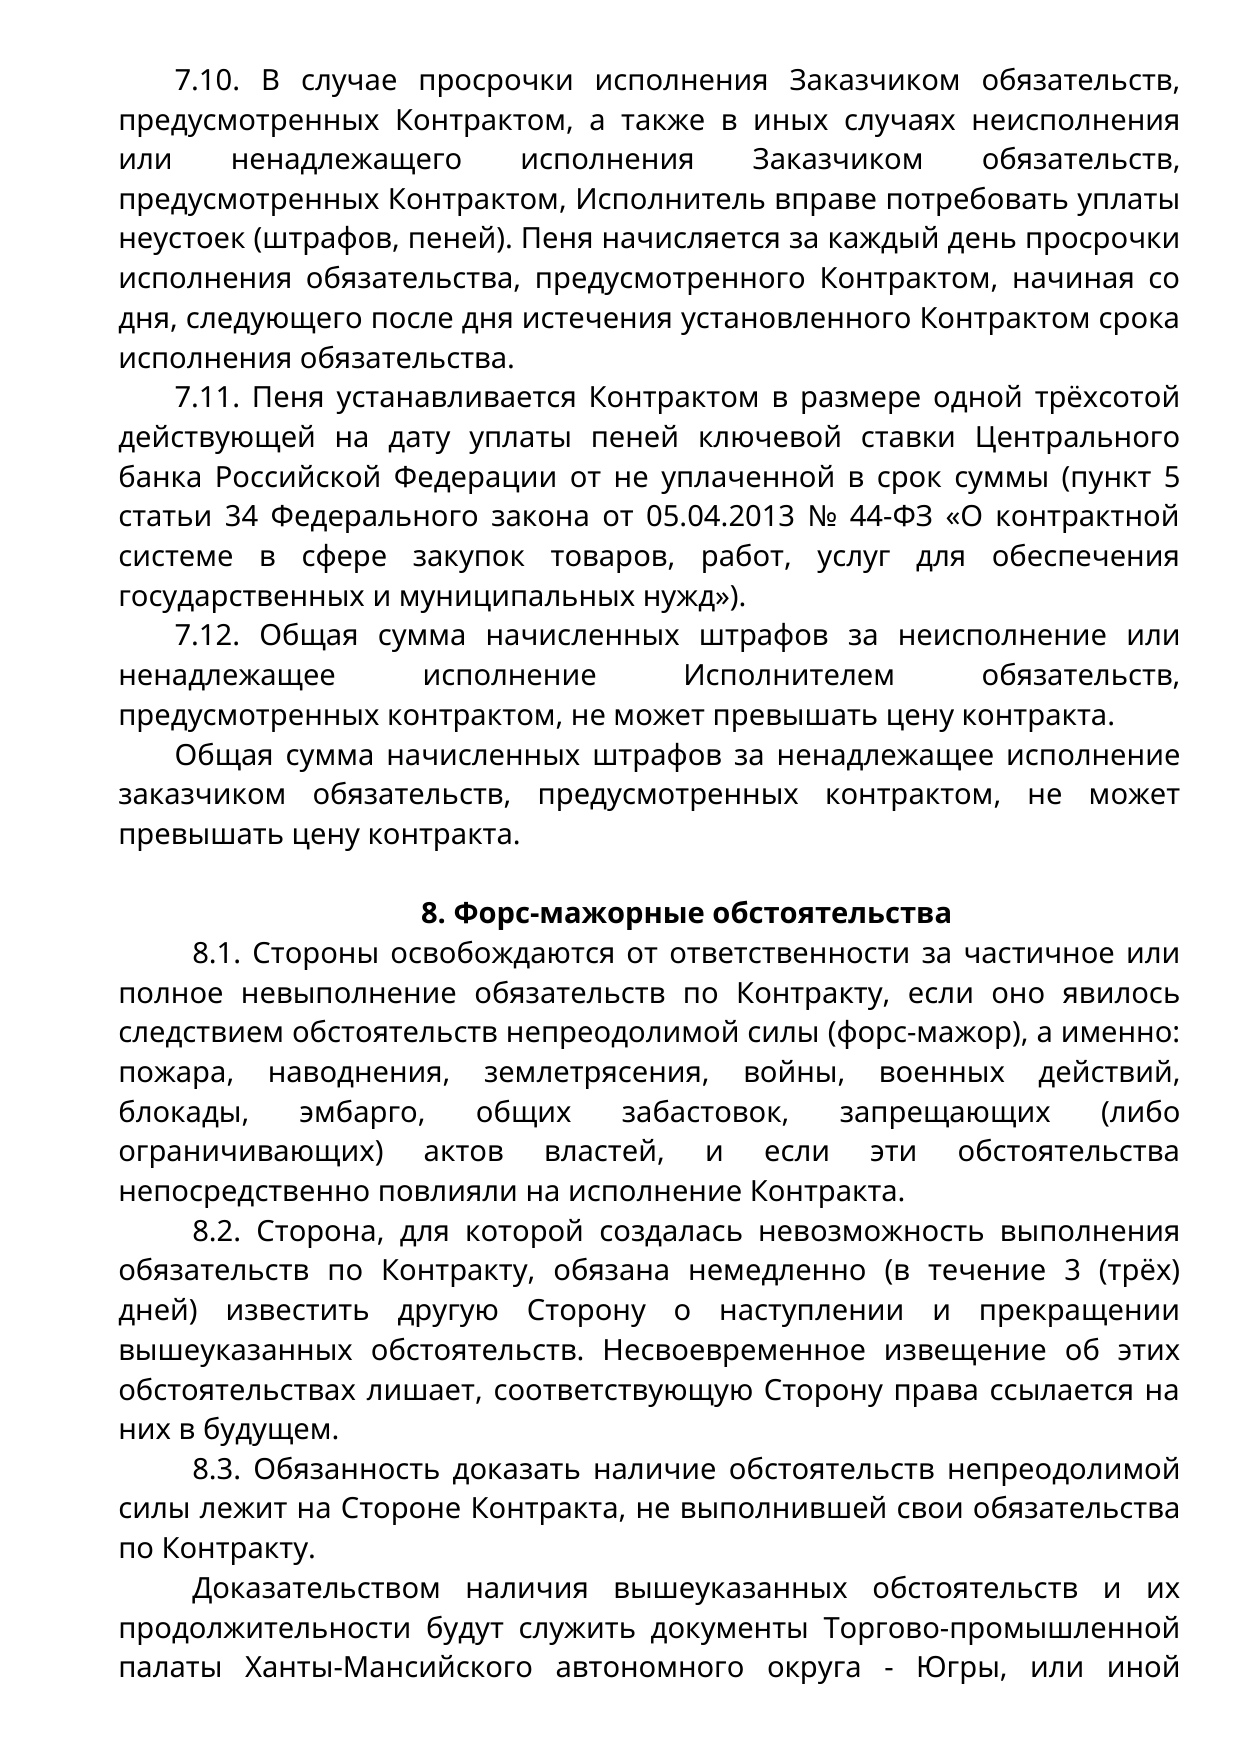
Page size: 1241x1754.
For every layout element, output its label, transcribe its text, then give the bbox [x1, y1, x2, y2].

text 8.1. Стороны освобождаются от ответственности за частичное или полное невыполнение обязательств по Контракту, если оно явилось следствием обстоятельств непреодолимой силы (форс-мажор), а именно: пожара, наводнения, землетрясения, войны, военных действий, блокады, эмбарго, общих забастовок, запрещающих (либо ограничивающих) актов властей, и если эти обстоятельства непосредственно повлияли на исполнение Контракта. [118, 932, 1181, 1210]
text 8. Форс-мажорные обстоятельства [118, 892, 1181, 932]
text Общая сумма начисленных штрафов за ненадлежащее исполнение заказчиком обязательств, предусмотренных контрактом, не может превышать цену контракта. [118, 734, 1181, 853]
text 7.11. Пеня устанавливается Контрактом в размере одной трёхсотой действующей на дату уплаты пеней ключевой ставки Центрального банка Российской Федерации от не уплаченной в срок суммы (пункт 5 статьи 34 Федерального закона от 05.04.2013 № 44-ФЗ «О контрактной системе в сфере закупок товаров, работ, услуг для обеспечения государственных и муниципальных нужд»). [118, 377, 1181, 615]
text 8.3. Обязанность доказать наличие обстоятельств непреодолимой силы лежит на Стороне Контракта, не выполнившей свои обязательства по Контракту. [118, 1448, 1181, 1567]
text 8.2. Сторона, для которой создалась невозможность выполнения обязательств по Контракту, обязана немедленно (в течение 3 (трёх) дней) известить другую Сторону о наступлении и прекращении вышеуказанных обстоятельств. Несвоевременное извещение об этих обстоятельствах лишает, соответствующую Сторону права ссылается на них в будущем. [118, 1210, 1181, 1448]
text 7.10. В случае просрочки исполнения Заказчиком обязательств, предусмотренных Контрактом, а также в иных случаях неисполнения или ненадлежащего исполнения Заказчиком обязательств, предусмотренных Контрактом, Исполнитель вправе потребовать уплаты неустоек (штрафов, пеней). Пеня начисляется за каждый день просрочки исполнения обязательства, предусмотренного Контрактом, начиная со дня, следующего после дня истечения установленного Контрактом срока исполнения обязательства. [118, 59, 1181, 377]
text 7.12. Общая сумма начисленных штрафов за неисполнение или ненадлежащее исполнение Исполнителем обязательств, предусмотренных контрактом, не может превышать цену контракта. [118, 615, 1181, 734]
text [118, 1567, 1181, 1686]
